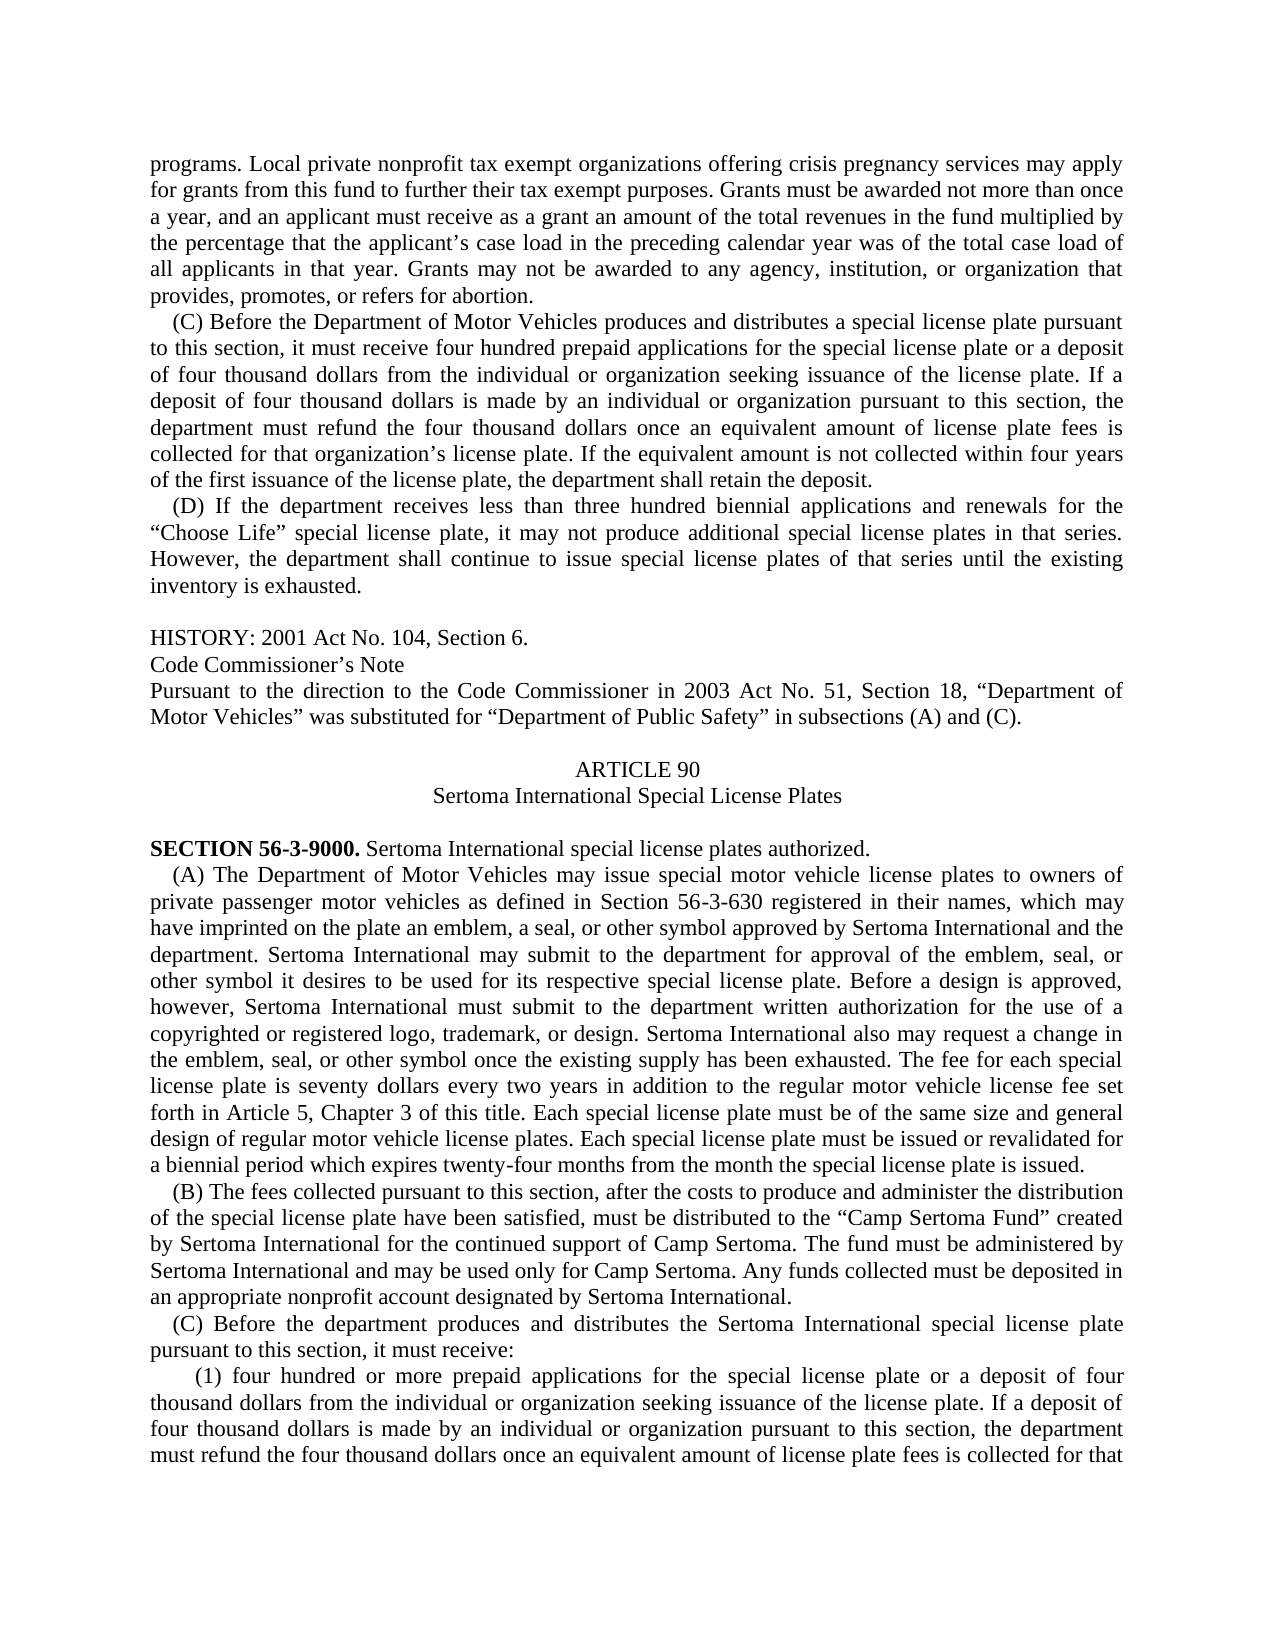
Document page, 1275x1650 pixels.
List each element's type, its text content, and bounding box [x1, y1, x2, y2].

text (A) The Department of Motor Vehicles may issue special motor vehicle license plates to owners of private passenger motor vehicles as defined in Section 56-3-630 registered in their names, which may have imprinted on the plate an emblem, a seal, or other symbol approved by Sertoma International and the department. Sertoma International may submit to the department for approval of the emblem, seal, or other symbol it desires to be used for its respective special license plate. Before a design is approved, however, Sertoma International must submit to the department written authorization for the use of a copyrighted or registered logo, trademark, or design. Sertoma International also may request a change in the emblem, seal, or other symbol once the existing supply has been exhausted. The fee for each special license plate is seventy dollars every two years in addition to the regular motor vehicle license fee set forth in Article 5, Chapter 3 of this title. Each special license plate must be of the same size and general design of regular motor vehicle license plates. Each special license plate must be issued or revalidated for a biennial period which expires twenty-four months from the month the special license plate is issued. [150, 862, 1125, 1178]
text Code Commissioner’s Note [150, 651, 1125, 677]
text (C) Before the department produces and distributes the Sertoma International special license plate pursuant to this section, it must receive: [150, 1309, 1125, 1362]
text (D) If the department receives less than three hundred biennial applications and renewals for the “Choose Life” special license plate, it may not produce additional special license plates in that series. However, the department shall continue to issue special license plates of that series until the existing inventory is exhausted. [150, 493, 1125, 598]
text Sertoma International Special License Plates [150, 782, 1125, 809]
text (C) Before the Department of Motor Vehicles produces and distributes a special license plate pursuant to this section, it must receive four hundred prepaid applications for the special license plate or a deposit of four thousand dollars from the individual or organization seeking issuance of the license plate. If a deposit of four thousand dollars is made by an individual or organization pursuant to this section, the department must refund the four thousand dollars once an equivalent amount of license plate fees is collected for that organization’s license plate. If the equivalent amount is not collected within four years of the first issuance of the license plate, the department shall retain the deposit. [150, 308, 1125, 493]
text Pursuant to the direction to the Code Commissioner in 2003 Act No. 51, Section 18, “Department of Motor Vehicles” was substituted for “Department of Public Safety” in subsections (A) and (C). [150, 677, 1125, 730]
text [150, 150, 1125, 308]
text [150, 1362, 1125, 1468]
text SECTION 56-3-9000. Sertoma International special license plates authorized. [150, 835, 1125, 862]
text HISTORY: 2001 Act No. 104, Section 6. [150, 624, 1125, 651]
text ARTICLE 90 [150, 756, 1125, 782]
text (B) The fees collected pursuant to this section, after the costs to produce and administer the distribution of the special license plate have been satisfied, must be distributed to the “Camp Sertoma Fund” created by Sertoma International for the continued support of Camp Sertoma. The fund must be administered by Sertoma International and may be used only for Camp Sertoma. Any funds collected must be deposited in an appropriate nonprofit account designated by Sertoma International. [150, 1178, 1125, 1309]
